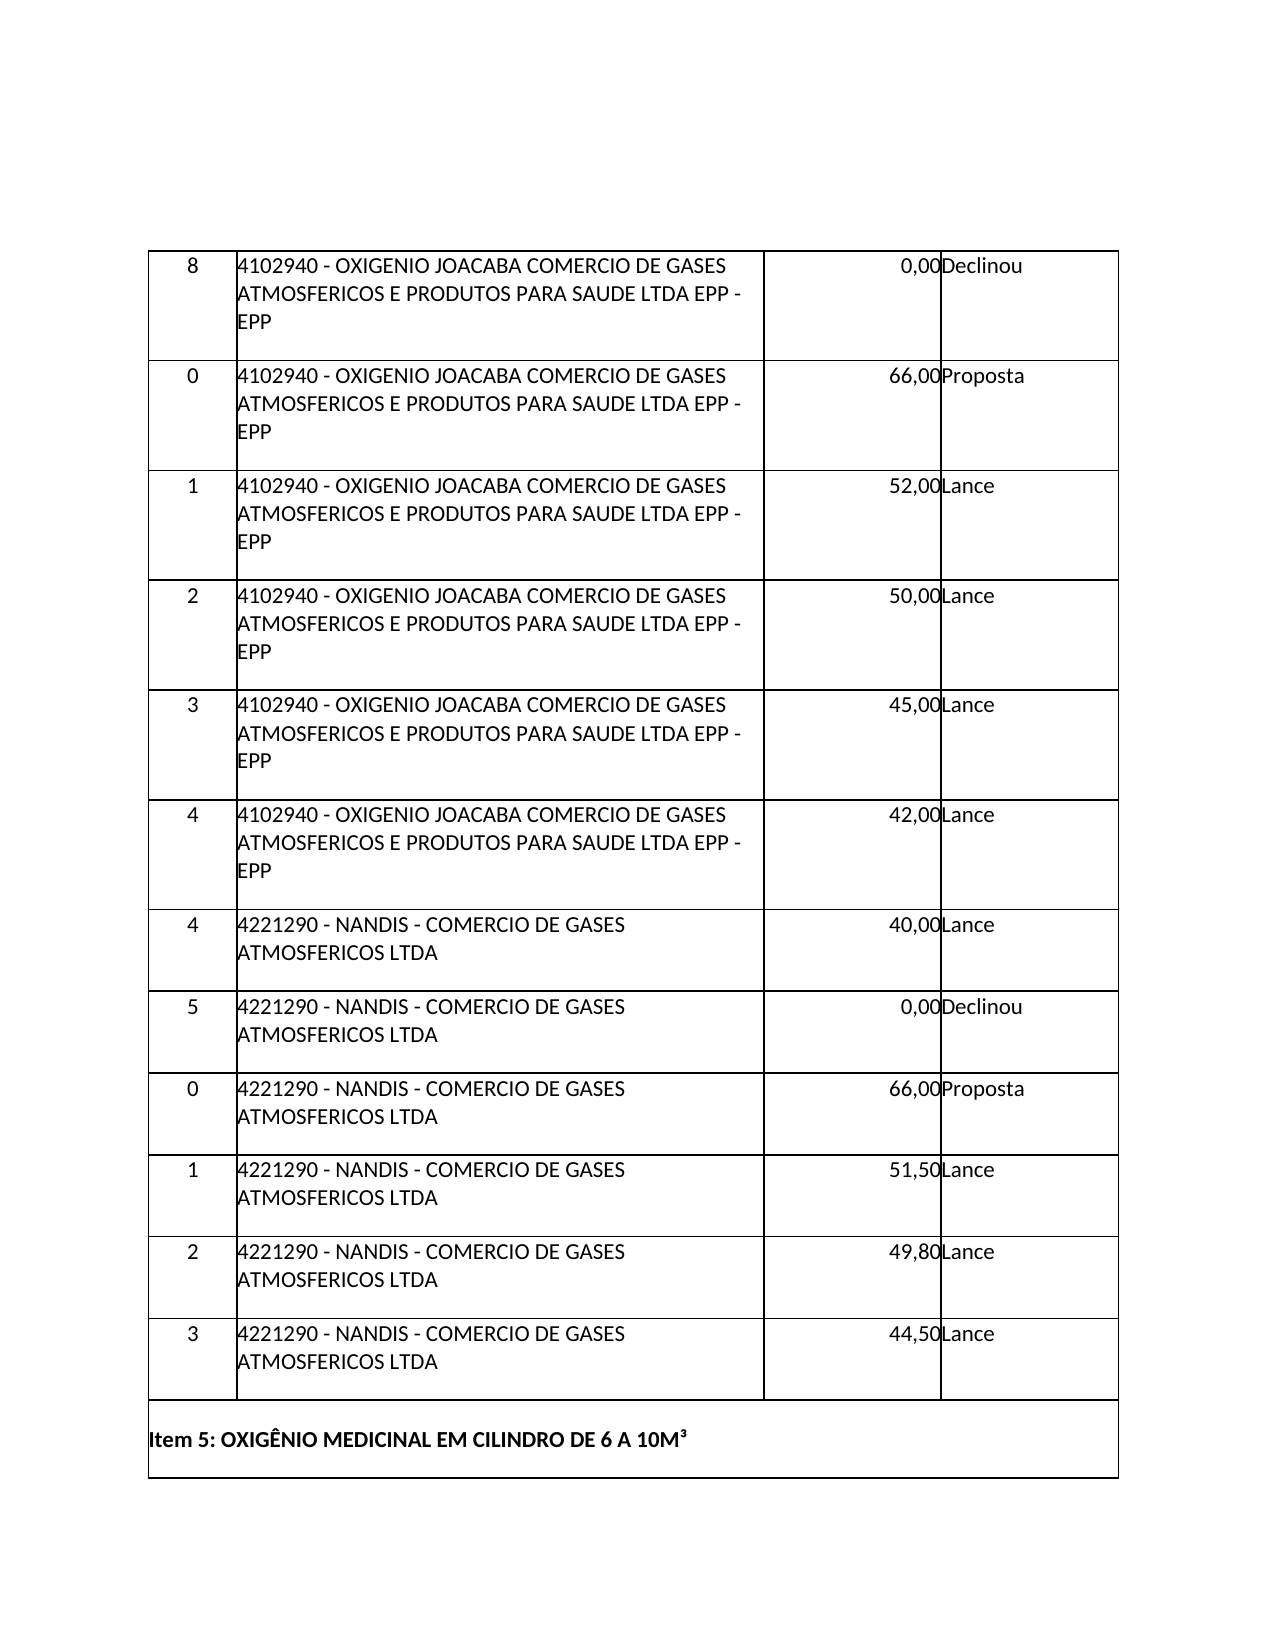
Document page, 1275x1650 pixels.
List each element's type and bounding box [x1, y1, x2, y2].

table_cell [148, 250, 1127, 1481]
